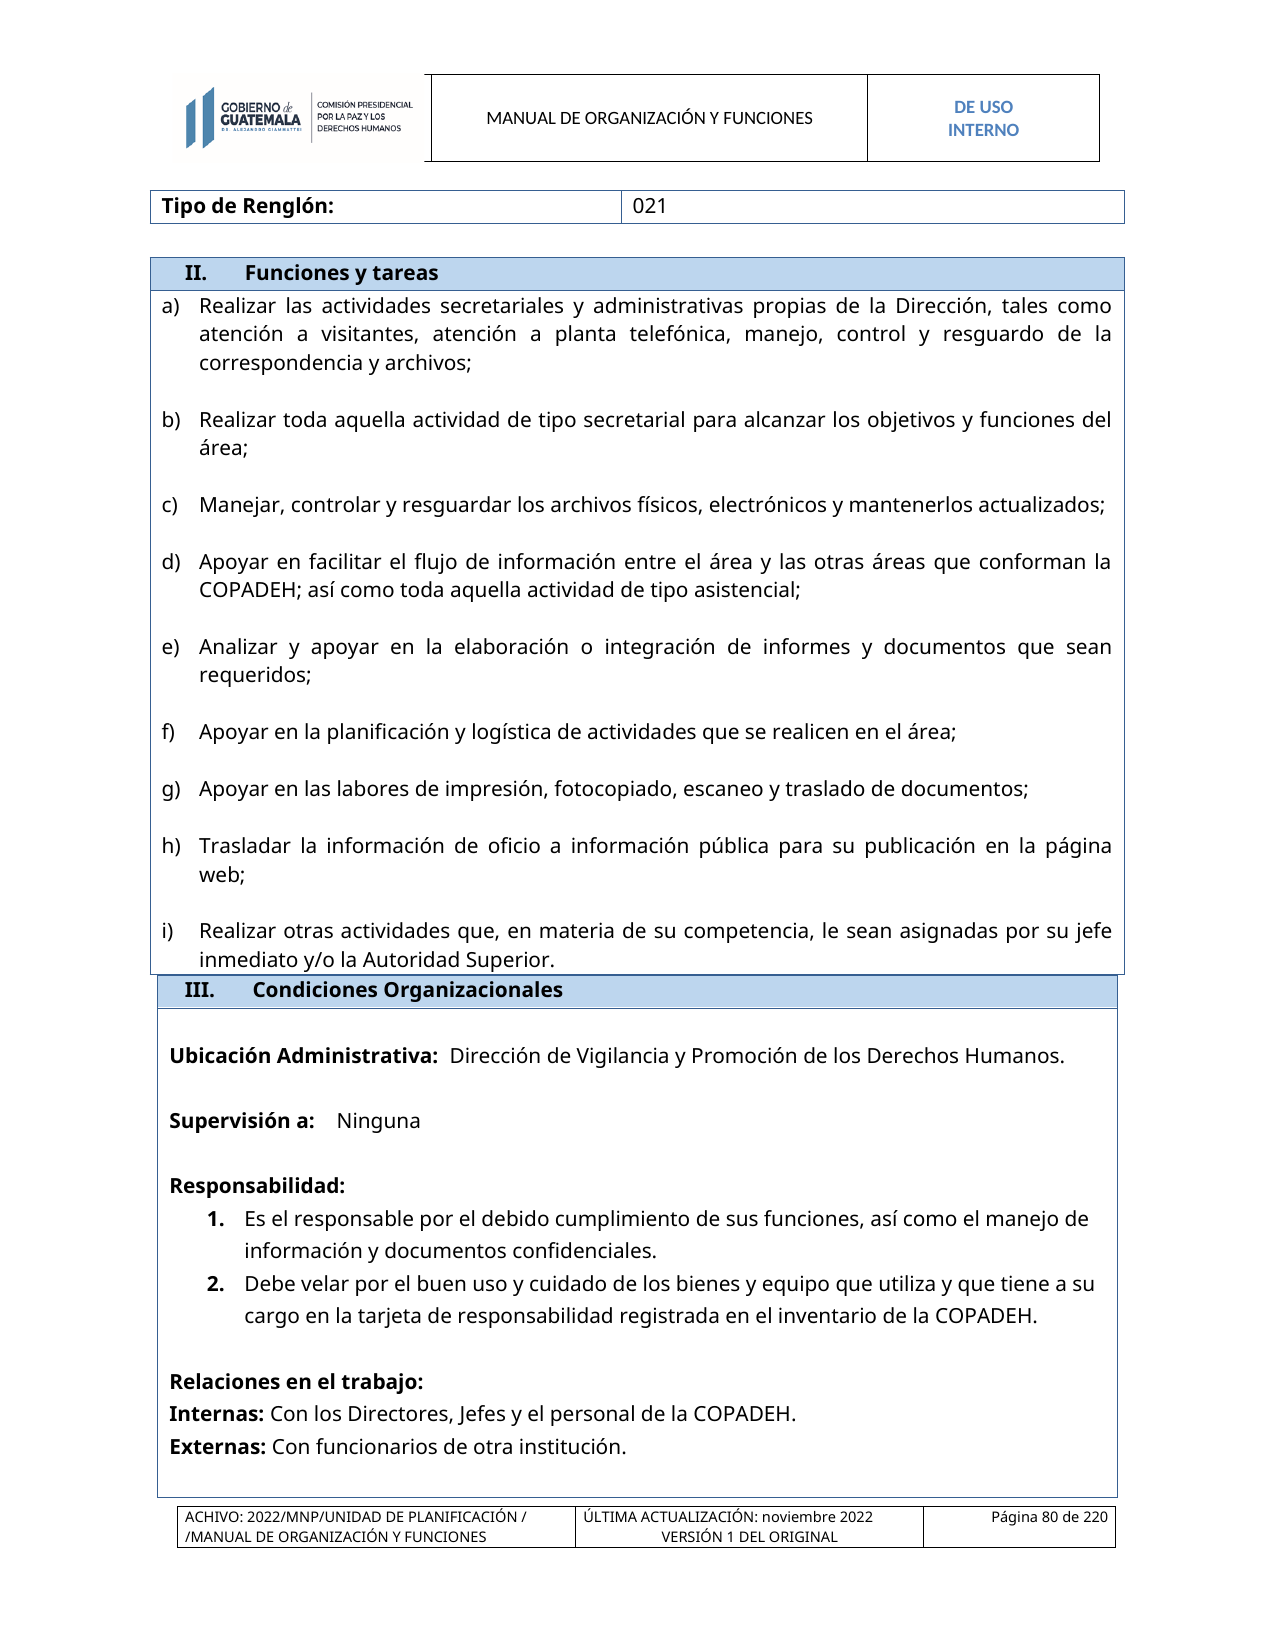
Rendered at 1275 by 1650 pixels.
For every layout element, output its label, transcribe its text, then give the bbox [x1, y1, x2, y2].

table_header Funciones y tareas [151, 258, 1124, 290]
table_cell 021 [622, 191, 1124, 223]
table_cell Realizar las actividades secretariales y administrativas propias de la Dirección, tales como atención a visitantes, atención a planta telefónica, manejo, control y resguardo de la correspondencia y archivos; Realizar toda aquella actividad de tipo secretarial para alcanzar los objetivos y funciones del área; Manejar, controlar y resguardar los archivos físicos, electrónicos y mantenerlos actualizados; Apoyar en facilitar el flujo de información entre el área y las otras áreas que conforman la COPADEH; así como toda aquella actividad de tipo asistencial; Analizar y apoyar en la elaboración o integración de informes y documentos que sean requeridos; Apoyar en la planificación y logística de actividades que se realicen en el área; Apoyar en las labores de impresión, fotocopiado, escaneo y traslado de documentos; Trasladar la información de oficio a información pública para su publicación en la página web; Realizar otras actividades que, en materia de su competencia, le sean asignadas por su jefe inmediato y/o la Autoridad Superior. [151, 291, 1124, 973]
table_cell Tipo de Renglón: [151, 191, 621, 223]
picture [172, 73, 425, 163]
table_header Condiciones Organizacionales [158, 976, 1117, 1007]
